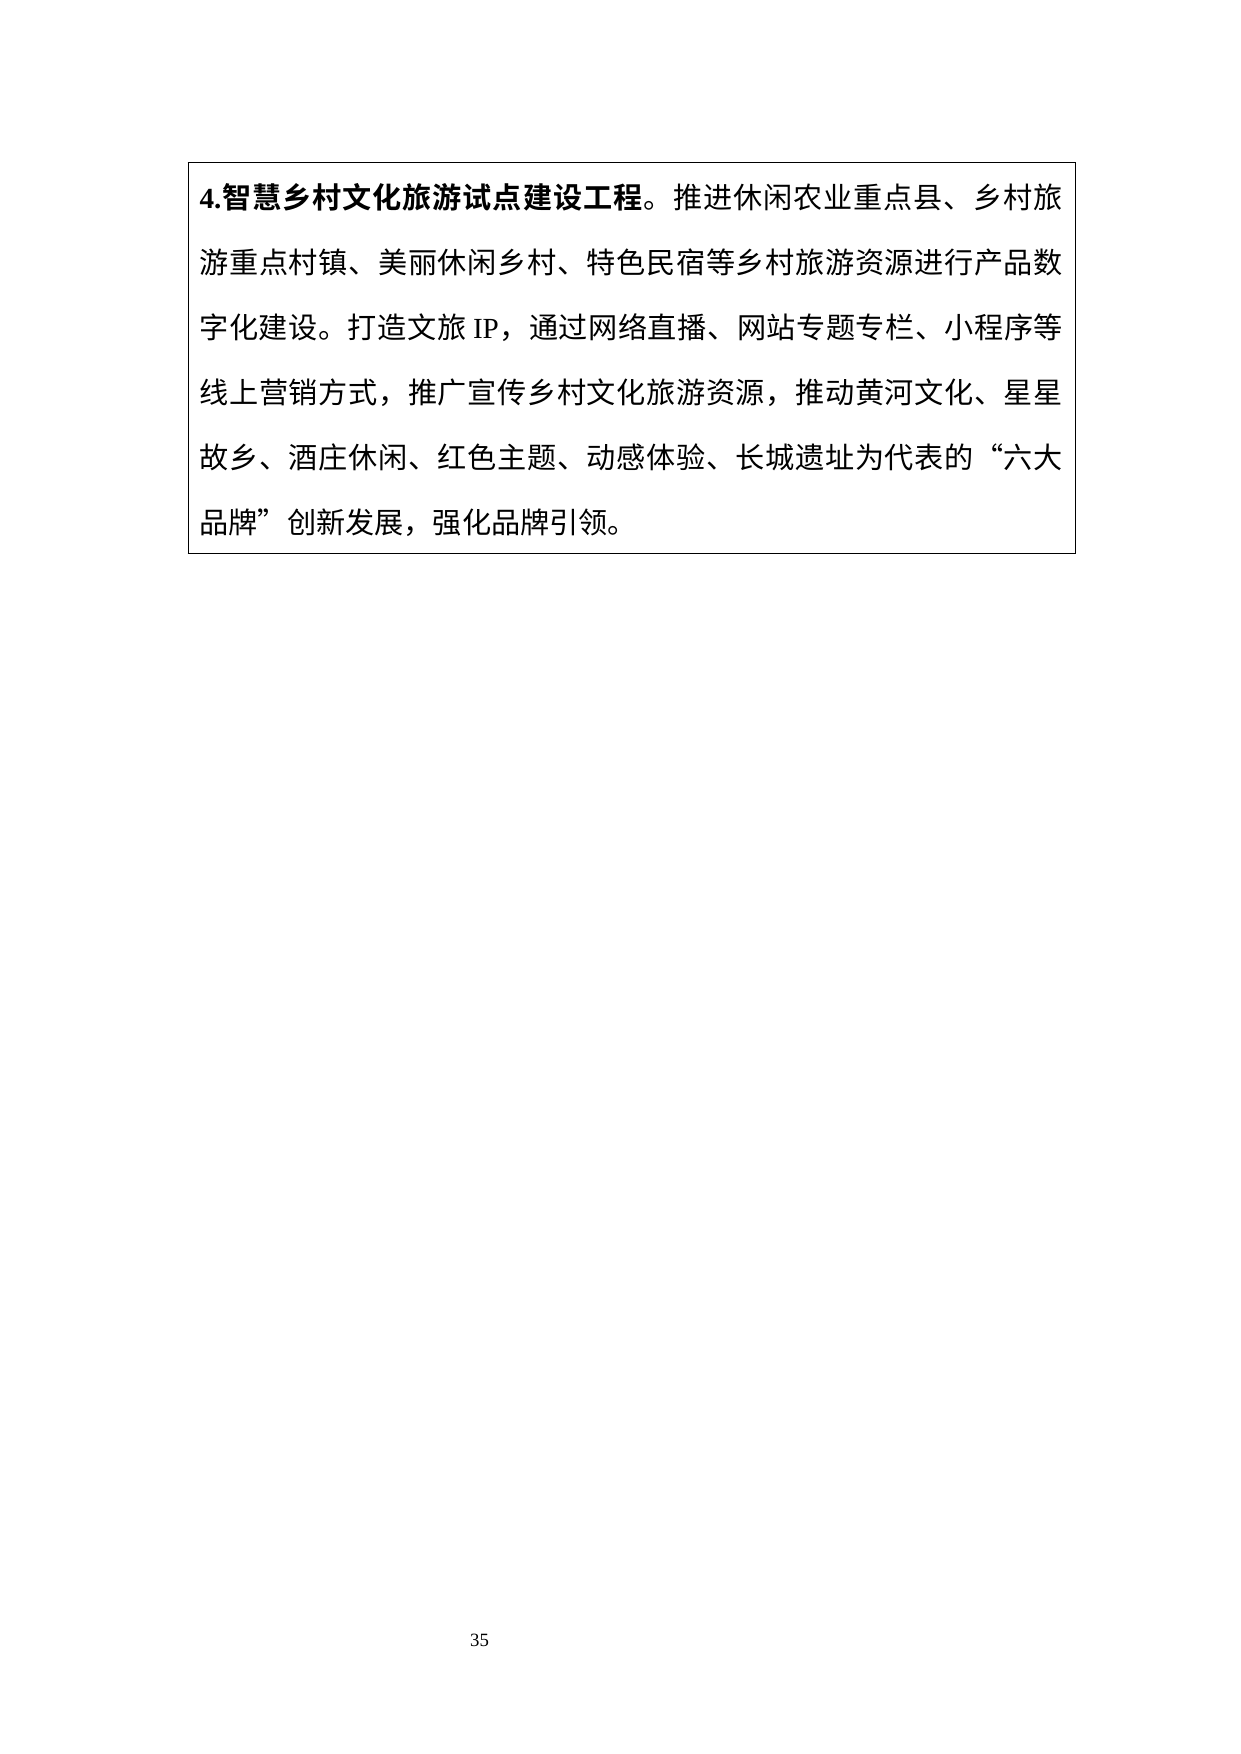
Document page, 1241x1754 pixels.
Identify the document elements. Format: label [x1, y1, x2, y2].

table_header [189, 163, 1075, 553]
